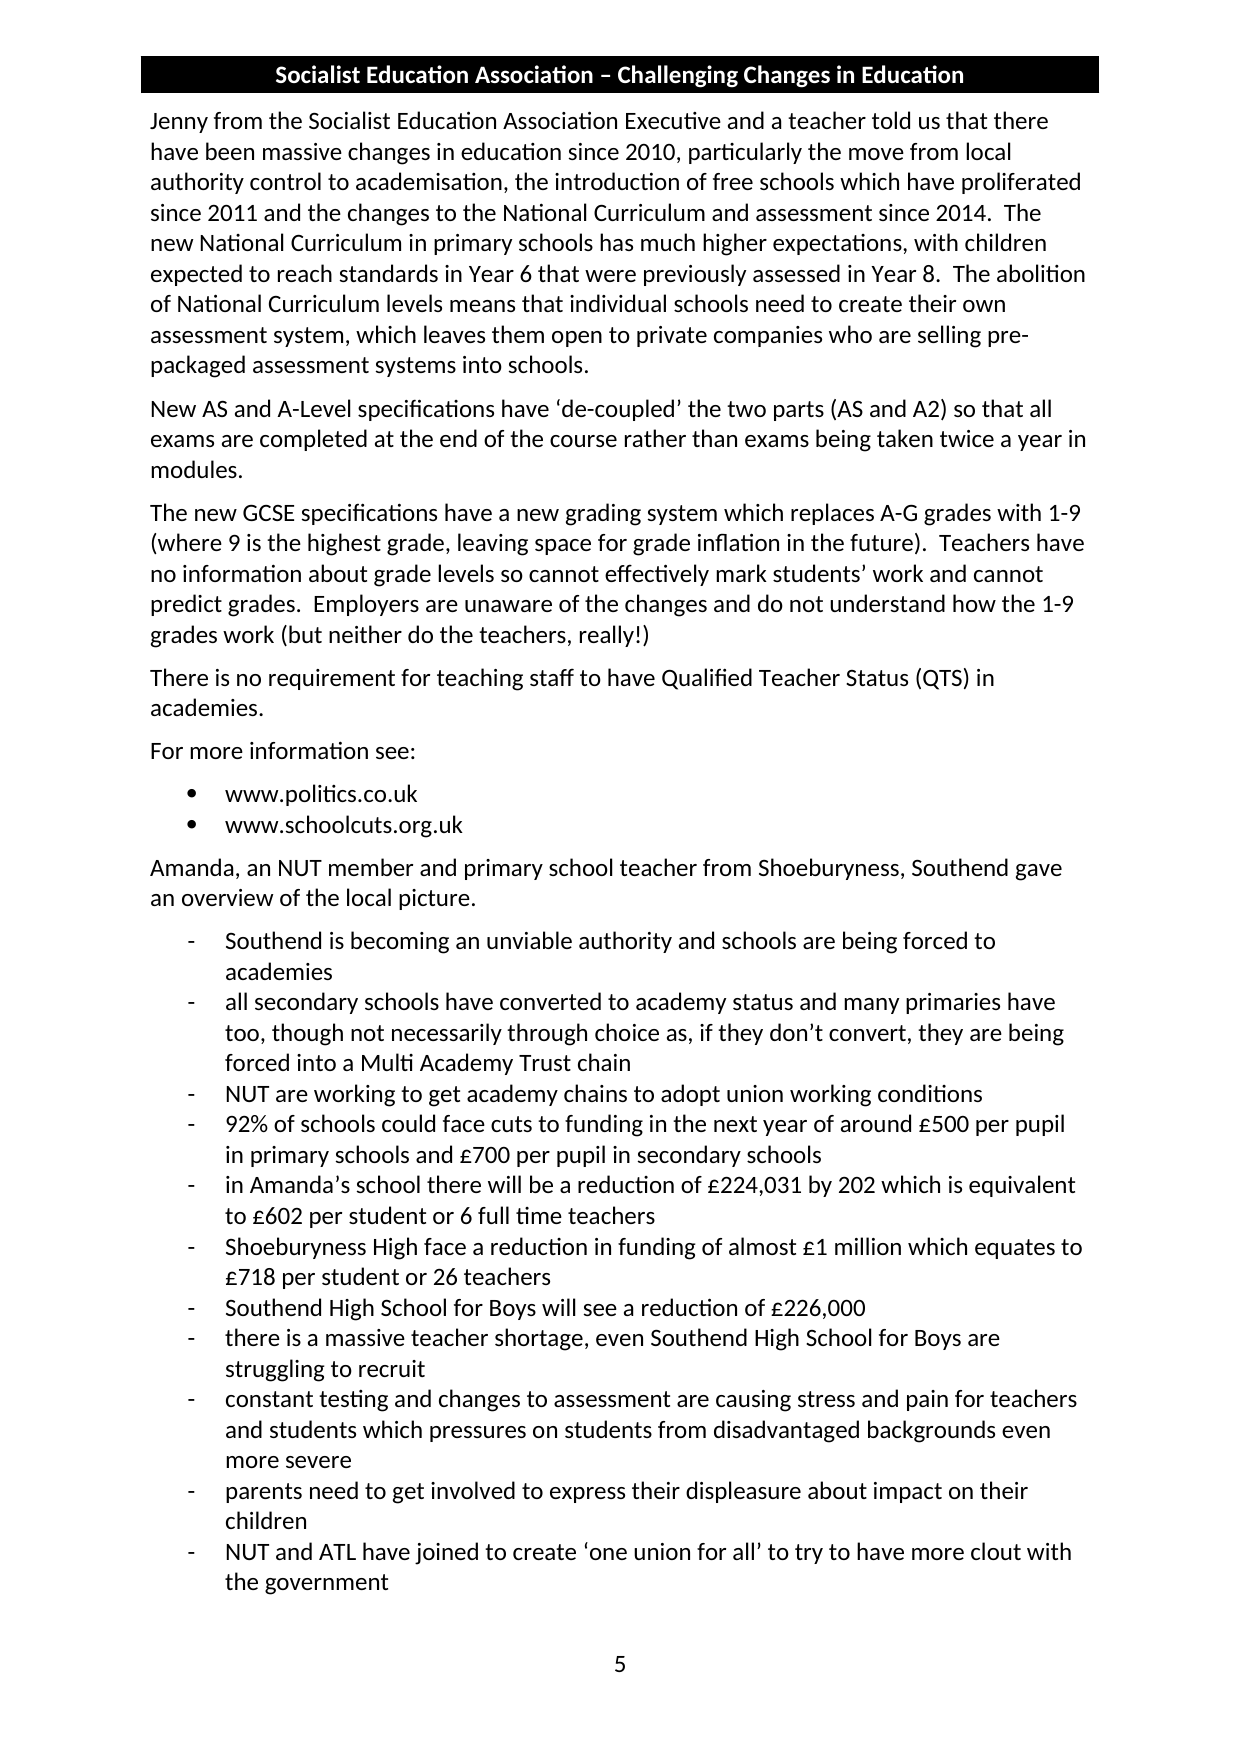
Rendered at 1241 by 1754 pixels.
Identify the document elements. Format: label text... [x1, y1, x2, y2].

list 92% of schools could face cuts to funding in the next year of around £500 per pupil in primary schools and £700 per pupil in secondary schools [187, 1109, 1090, 1170]
text There is no requirement for teaching staff to have Qualified Teacher Status (QTS) in academies. [150, 662, 1090, 723]
list there is a massive teacher shortage, even Southend High School for Boys are struggling to recruit [187, 1322, 1090, 1383]
list NUT and ATL have joined to create ‘one union for all’ to try to have more clout with the government [187, 1536, 1090, 1597]
list parents need to get involved to express their displeasure about impact on their children [187, 1475, 1090, 1536]
text New AS and A-Level specifications have ‘de-coupled’ the two parts (AS and A2) so that all exams are completed at the end of the course rather than exams being taken twice a year in modules. [150, 393, 1090, 484]
text The new GCSE specifications have a new grading system which replaces A-G grades with 1-9 (where 9 is the highest grade, leaving space for grade inflation in the future). Teachers have no information about grade levels so cannot effectively mark students’ work and cannot predict grades. Employers are unaware of the changes and do not understand how the 1-9 grades work (but neither do the teachers, really!) [150, 497, 1090, 649]
list all secondary schools have converted to academy status and many primaries have too, though not necessarily through choice as, if they don’t convert, they are being forced into a Multi Academy Trust chain [187, 987, 1090, 1078]
list www.schoolcuts.org.uk [187, 809, 1090, 839]
text For more information see: [150, 735, 1090, 766]
text Amanda, an NUT member and primary school teacher from Shoeburyness, Southend gave an overview of the local picture. [150, 852, 1090, 913]
list Shoeburyness High face a reduction in funding of almost £1 million which equates to £718 per student or 26 teachers [187, 1231, 1090, 1292]
list in Amanda’s school there will be a reduction of £224,031 by 202 which is equivalent to £602 per student or 6 full time teachers [187, 1170, 1090, 1231]
list NUT are working to get academy chains to adopt union working conditions [187, 1078, 1090, 1109]
list www.politics.co.uk [187, 778, 1090, 809]
list constant testing and changes to assessment are causing stress and pain for teachers and students which pressures on students from disadvantaged backgrounds even more severe [187, 1383, 1090, 1475]
list Southend High School for Boys will see a reduction of £226,000 [187, 1292, 1090, 1322]
text Socialist Education Association – Challenging Changes in Education [142, 57, 1098, 92]
list Southend is becoming an unviable authority and schools are being forced to academies [187, 926, 1090, 987]
text Jenny from the Socialist Education Association Executive and a teacher told us that there have been massive changes in education since 2010, particularly the move from local authority control to academisation, the introduction of free schools which have proliferated since 2011 and the changes to the National Curriculum and assessment since 2014. The new National Curriculum in primary schools has much higher expectations, with children expected to reach standards in Year 6 that were previously assessed in Year 8. The abolition of National Curriculum levels means that individual schools need to create their own assessment system, which leaves them open to private companies who are selling pre-packaged assessment systems into schools. [150, 106, 1090, 380]
